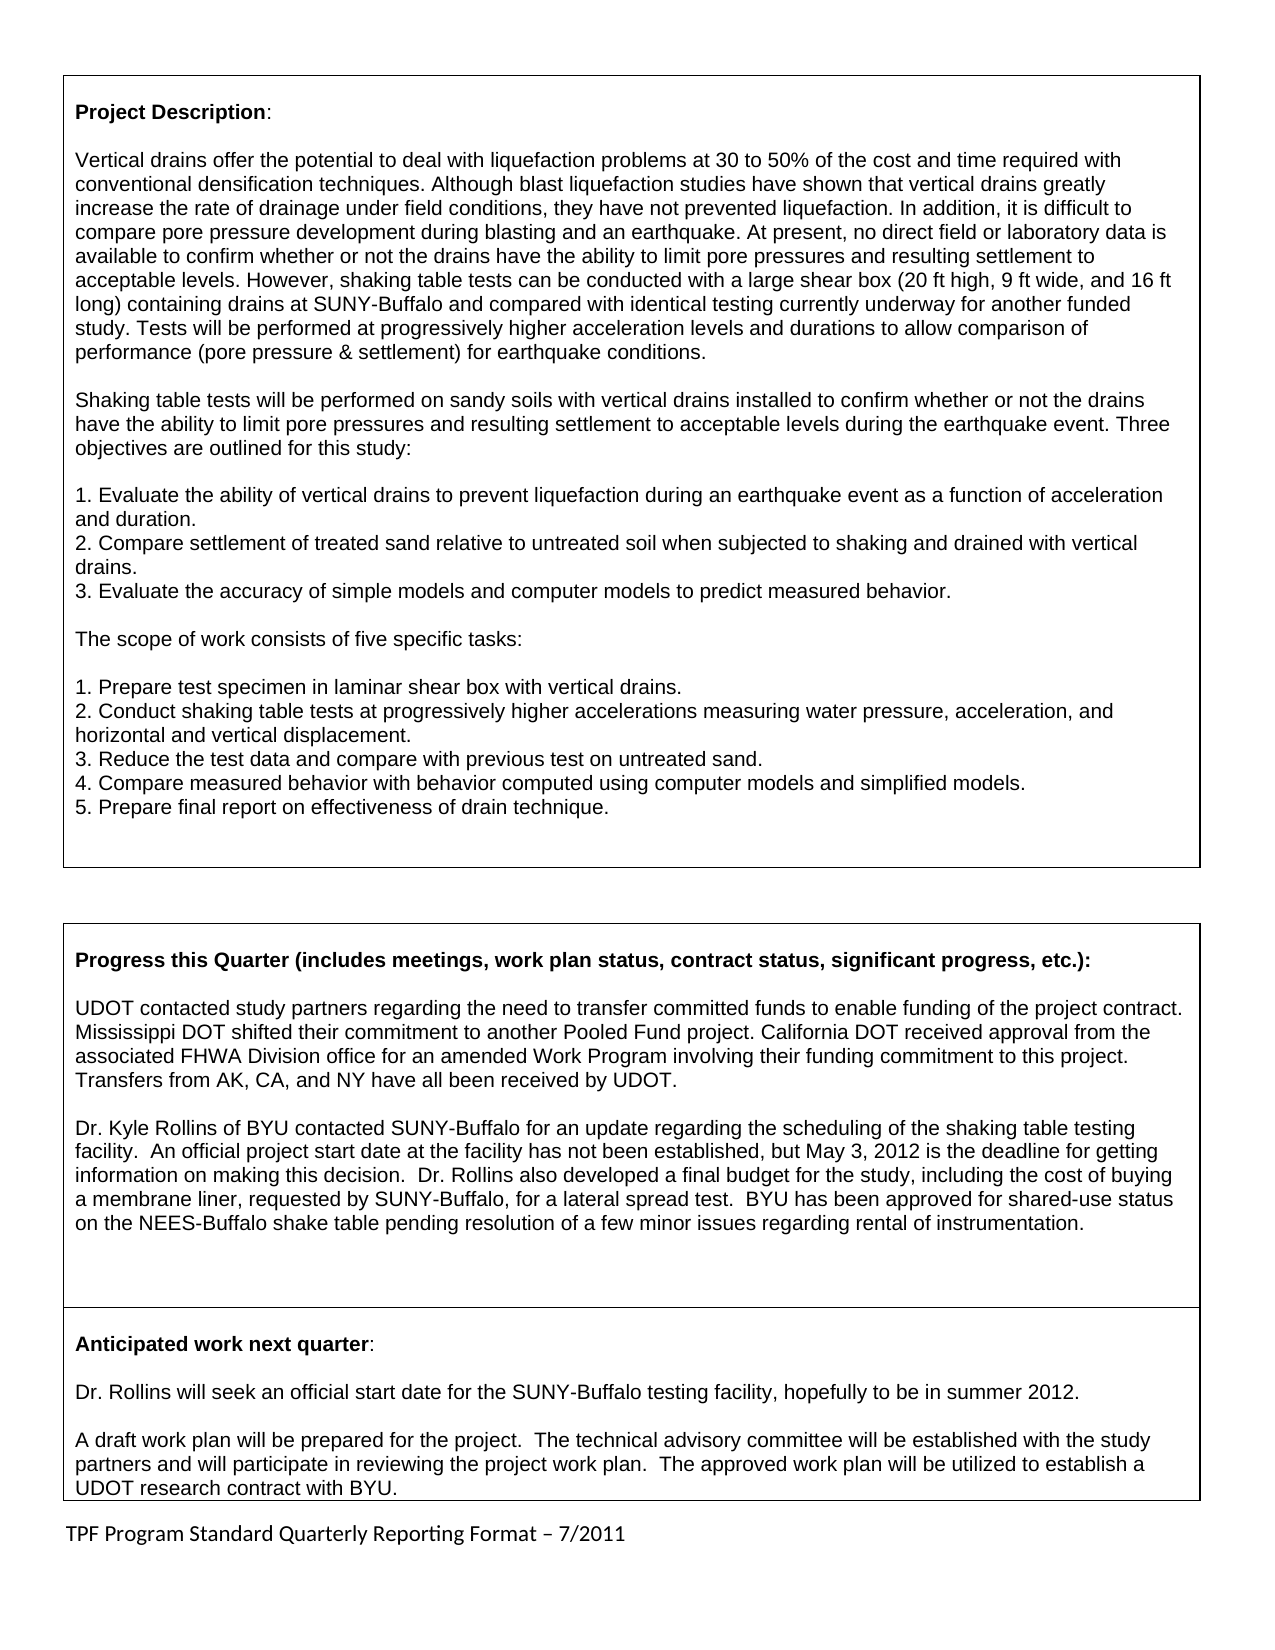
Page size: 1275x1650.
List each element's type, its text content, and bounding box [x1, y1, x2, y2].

table_header Project Description: Vertical drains offer the potential to deal with liquefaction problems at 30 to 50% of the cost and time required with conventional densification techniques. Although blast liquefaction studies have shown that vertical drains greatly increase the rate of drainage under field conditions, they have not prevented liquefaction. In addition, it is difficult to compare pore pressure development during blasting and an earthquake. At present, no direct field or laboratory data is available to confirm whether or not the drains have the ability to limit pore pressures and resulting settlement to acceptable levels. However, shaking table tests can be conducted with a large shear box (20 ft high, 9 ft wide, and 16 ft long) containing drains at SUNY-Buffalo and compared with identical testing currently underway for another funded study. Tests will be performed at progressively higher acceleration levels and durations to allow comparison of performance (pore pressure & settlement) for earthquake conditions. Shaking table tests will be performed on sandy soils with vertical drains installed to confirm whether or not the drains have the ability to limit pore pressures and resulting settlement to acceptable levels during the earthquake event. Three objectives are outlined for this study: 1. Evaluate the ability of vertical drains to prevent liquefaction during an earthquake event as a function of acceleration and duration. 2. Compare settlement of treated sand relative to untreated soil when subjected to shaking and drained with vertical drains. 3. Evaluate the accuracy of simple models and computer models to predict measured behavior. The scope of work consists of five specific tasks: 1. Prepare test specimen in laminar shear box with vertical drains. 2. Conduct shaking table tests at progressively higher accelerations measuring water pressure, acceleration, and horizontal and vertical displacement. 3. Reduce the test data and compare with previous test on untreated sand. 4. Compare measured behavior with behavior computed using computer models and simplified models. 5. Prepare final report on effectiveness of drain technique. [64, 76, 1199, 867]
table_header Progress this Quarter (includes meetings, work plan status, contract status, significant progress, etc.): UDOT contacted study partners regarding the need to transfer committed funds to enable funding of the project contract. Mississippi DOT shifted their commitment to another Pooled Fund project. California DOT received approval from the associated FHWA Division office for an amended Work Program involving their funding commitment to this project. Transfers from AK, CA, and NY have all been received by UDOT. Dr. Kyle Rollins of BYU contacted SUNY-Buffalo for an update regarding the scheduling of the shaking table testing facility. An official project start date at the facility has not been established, but May 3, 2012 is the deadline for getting information on making this decision. Dr. Rollins also developed a final budget for the study, including the cost of buying a membrane liner, requested by SUNY-Buffalo, for a lateral spread test. BYU has been approved for shared-use status on the NEES-Buffalo shake table pending resolution of a few minor issues regarding rental of instrumentation. [64, 924, 1199, 1307]
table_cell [64, 1308, 1199, 1500]
